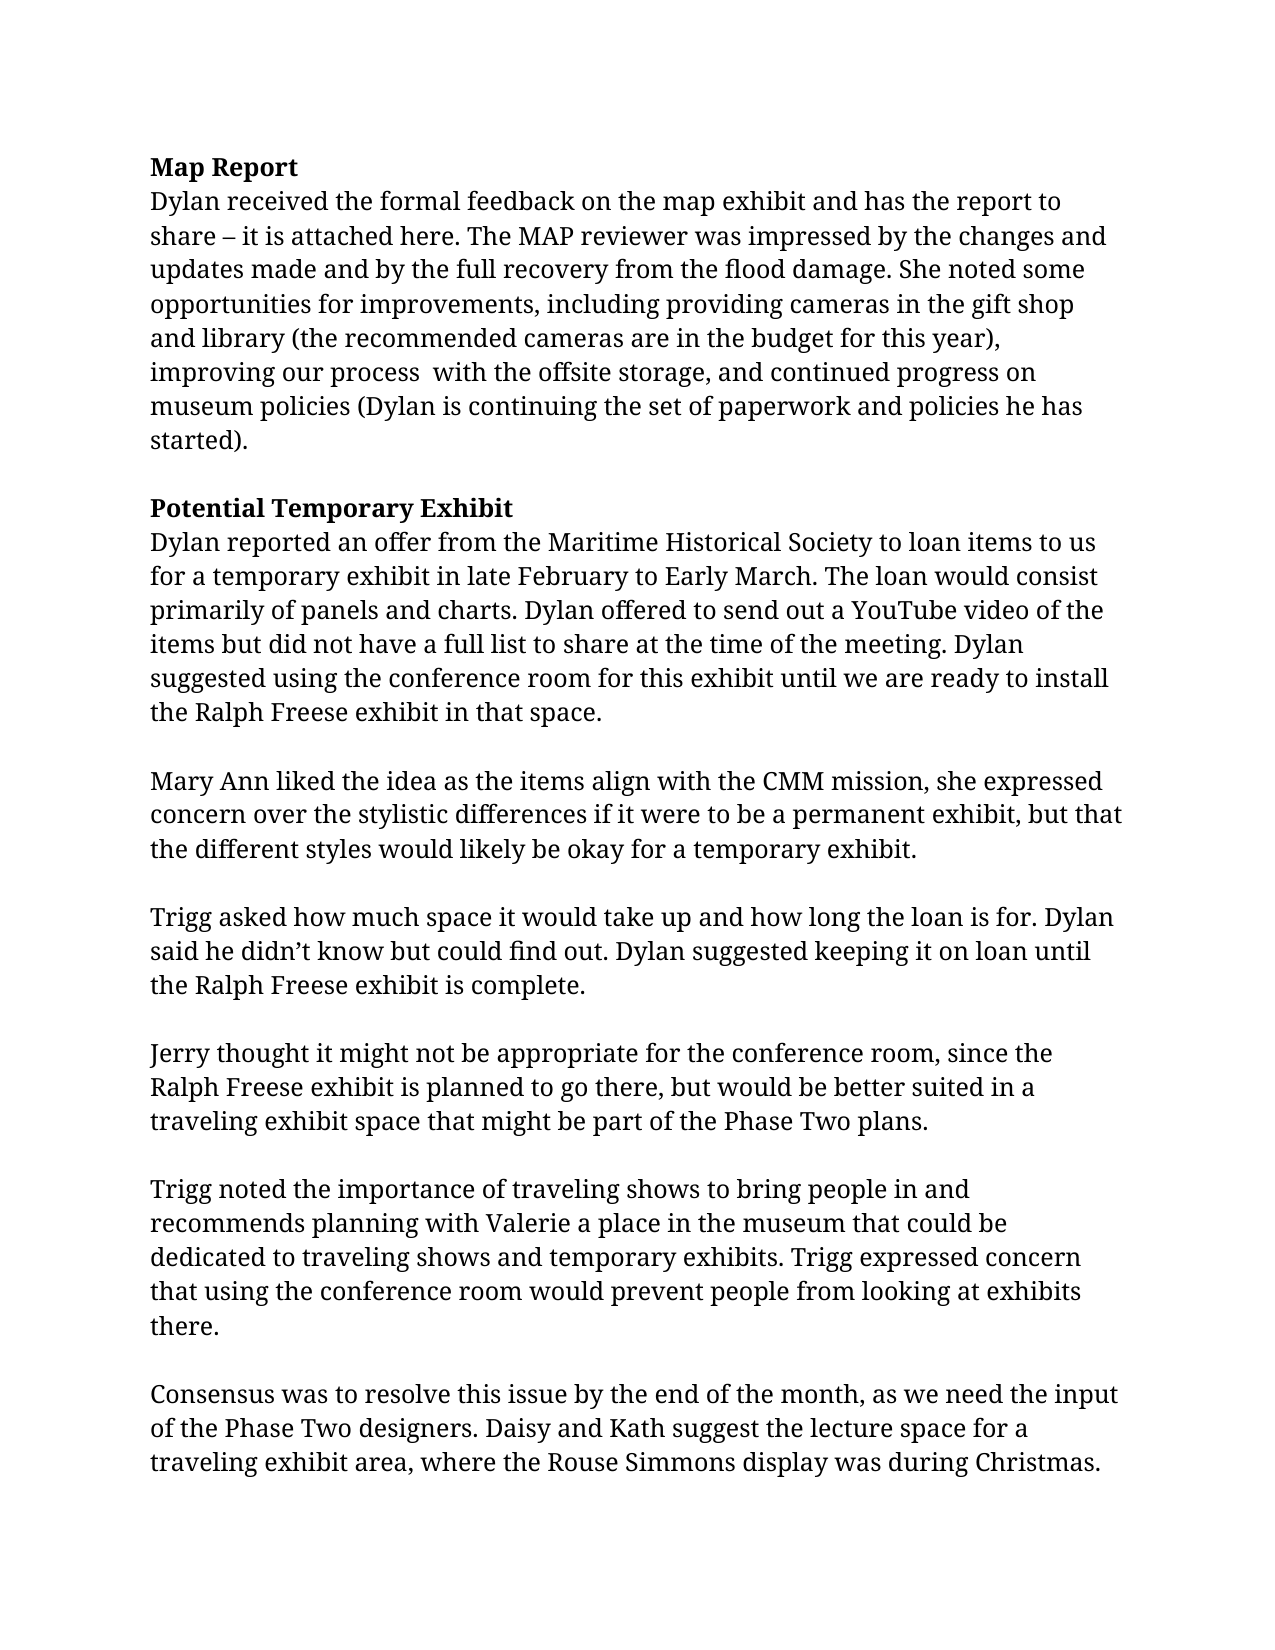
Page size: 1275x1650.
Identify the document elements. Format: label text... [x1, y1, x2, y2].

text Consensus was to resolve this issue by the end of the month, as we need the input of the Phase Two designers. Daisy and Kath suggest the lecture space for a traveling exhibit area, where the Rouse Simmons display was during Christmas. [150, 1376, 1125, 1478]
text Map Report [150, 150, 1125, 184]
text Trigg asked how much space it would take up and how long the loan is for. Dylan said he didn’t know but could find out. Dylan suggested keeping it on loan until the Ralph Freese exhibit is complete. [150, 899, 1125, 1002]
text Dylan received the formal feedback on the map exhibit and has the report to share – it is attached here. The MAP reviewer was impressed by the changes and updates made and by the full recovery from the flood damage. She noted some opportunities for improvements, including providing cameras in the gift shop and library (the recommended cameras are in the budget for this year), improving our process with the offsite storage, and continued progress on museum policies (Dylan is continuing the set of paperwork and policies he has started). [150, 184, 1125, 457]
text Dylan reported an offer from the Maritime Historical Society to loan items to us for a temporary exhibit in late February to Early March. The loan would consist primarily of panels and charts. Dylan offered to send out a YouTube video of the items but did not have a full list to share at the time of the meeting. Dylan suggested using the conference room for this exhibit until we are ready to install the Ralph Freese exhibit in that space. [150, 525, 1125, 729]
text Jerry thought it might not be appropriate for the conference room, since the Ralph Freese exhibit is planned to go there, but would be better suited in a traveling exhibit space that might be part of the Phase Two plans. [150, 1036, 1125, 1138]
text Potential Temporary Exhibit [150, 491, 1125, 525]
text Mary Ann liked the idea as the items align with the CMM mission, she expressed concern over the stylistic differences if it were to be a permanent exhibit, but that the different styles would likely be okay for a temporary exhibit. [150, 763, 1125, 865]
text Trigg noted the importance of traveling shows to bring people in and recommends planning with Valerie a place in the museum that could be dedicated to traveling shows and temporary exhibits. Trigg expressed concern that using the conference room would prevent people from looking at exhibits there. [150, 1172, 1125, 1342]
